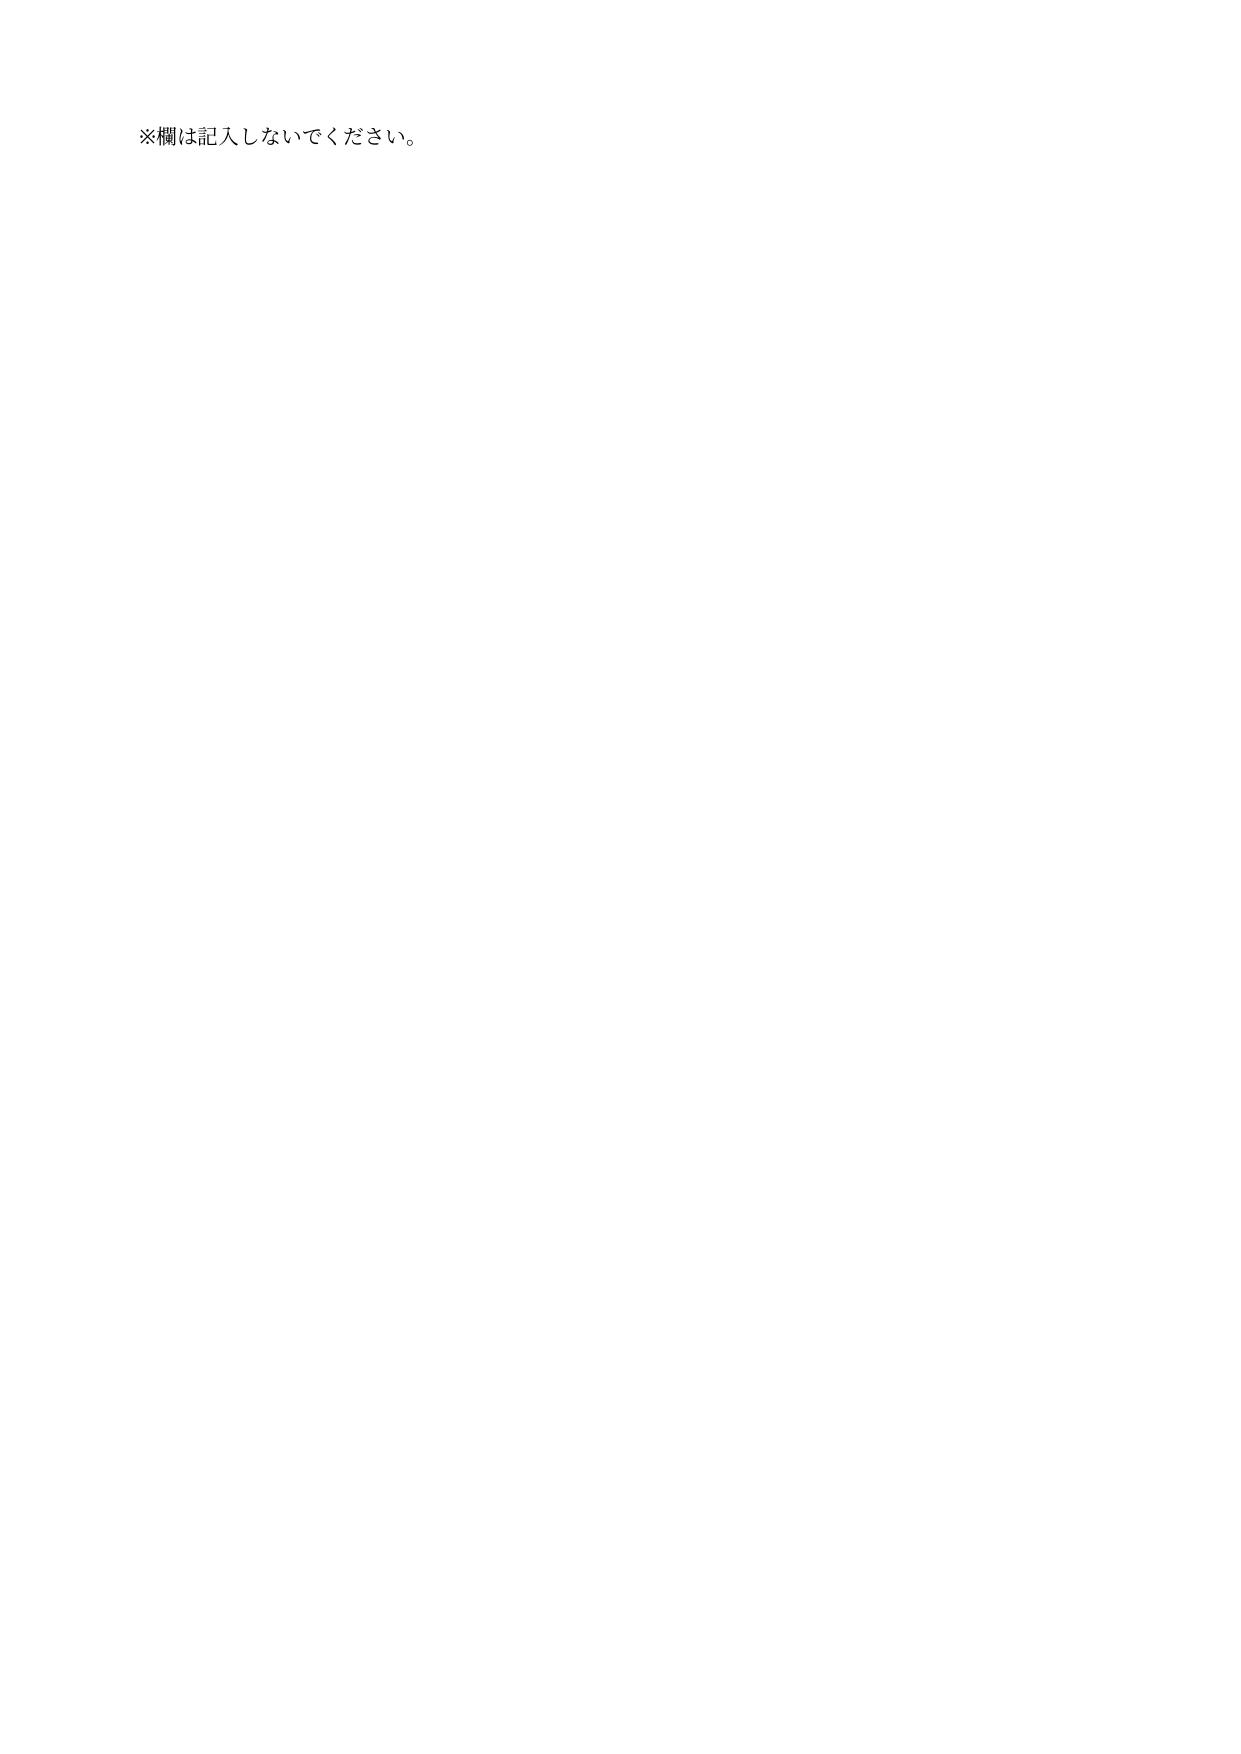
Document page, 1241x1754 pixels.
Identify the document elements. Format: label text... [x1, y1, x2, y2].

text ※欄は記入しないでください。 [118, 120, 1181, 151]
